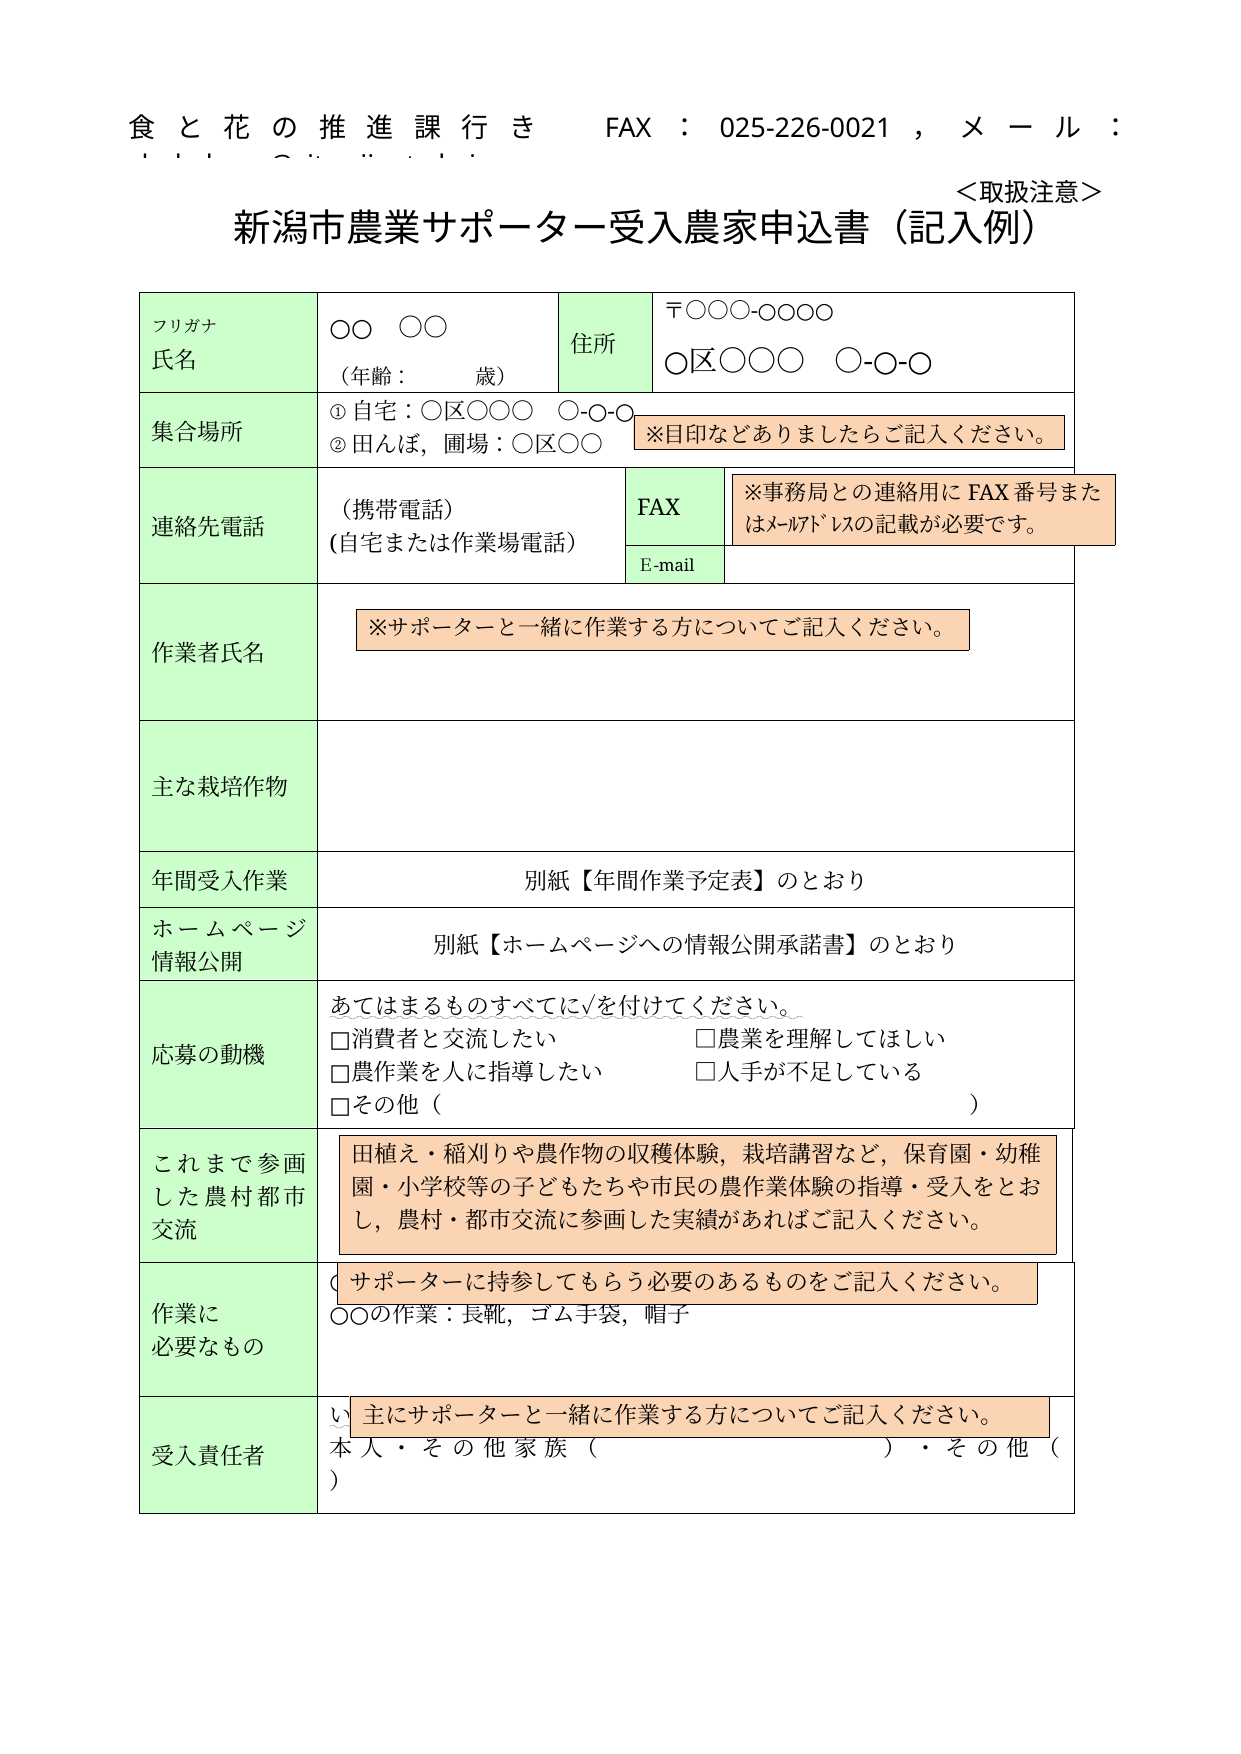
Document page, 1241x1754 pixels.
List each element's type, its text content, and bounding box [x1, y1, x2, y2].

table_cell [318, 584, 1074, 720]
table_cell ○○の作業：動きやすい格好，ハウス内作業で汗をかくためタオル ○○の作業：長靴，ゴム手袋，帽子 [318, 1263, 1074, 1396]
table_cell [725, 546, 1074, 583]
table_cell あてはまるものすべてに✓を付けてください。 □消費者と交流したい □農業を理解してほしい □農作業を人に指導したい □人手が不足している □その他（ ） [318, 981, 1074, 1127]
table_cell [318, 721, 1074, 851]
table_cell 作業に 必要なもの [140, 1263, 317, 1396]
table_cell ホームページ情報公開 [140, 908, 317, 979]
table_cell 作業者氏名 [140, 584, 317, 720]
table_cell Ｅ-mail [626, 546, 724, 583]
table_cell 応募の動機 [140, 981, 317, 1127]
table_header 〒○○○-○○○○ ○区○○○ ○-○-○ [653, 293, 1074, 392]
table_cell 別紙【ホームページへの情報公開承諾書】のとおり [318, 908, 1074, 979]
table_cell 主な栽培作物 [140, 721, 317, 851]
table_cell ①自宅：○区○○○ ○-○-○ ②田んぼ，圃場：○区○○ [318, 393, 1074, 467]
table_cell [318, 1129, 1072, 1262]
table_cell 受入責任者 [140, 1397, 317, 1513]
table_cell これまで参画した農村都市交流 [140, 1129, 317, 1262]
table_header フリガナ 氏名 [140, 293, 317, 392]
table_cell FAX [626, 468, 724, 545]
table_header ○○ ○○ （年齢： 歳） [318, 293, 558, 392]
table_cell 別紙【年間作業予定表】のとおり [318, 852, 1074, 907]
table_cell [725, 468, 1074, 545]
table_cell 連絡先電話 [140, 468, 317, 583]
table_cell 集合場所 [140, 393, 317, 467]
table_cell 年間受入作業 [140, 852, 317, 907]
table_cell いずれかに○をつけ、（ ）へ記入してください。 本人・その他家族（ ）・その他（ ） [318, 1397, 1074, 1513]
table_cell （携帯電話） (自宅または作業場電話） [318, 468, 625, 583]
table_header 住所 [559, 293, 652, 392]
text 新潟市農業サポーター受入農家申込書（記入例） [177, 192, 1115, 258]
